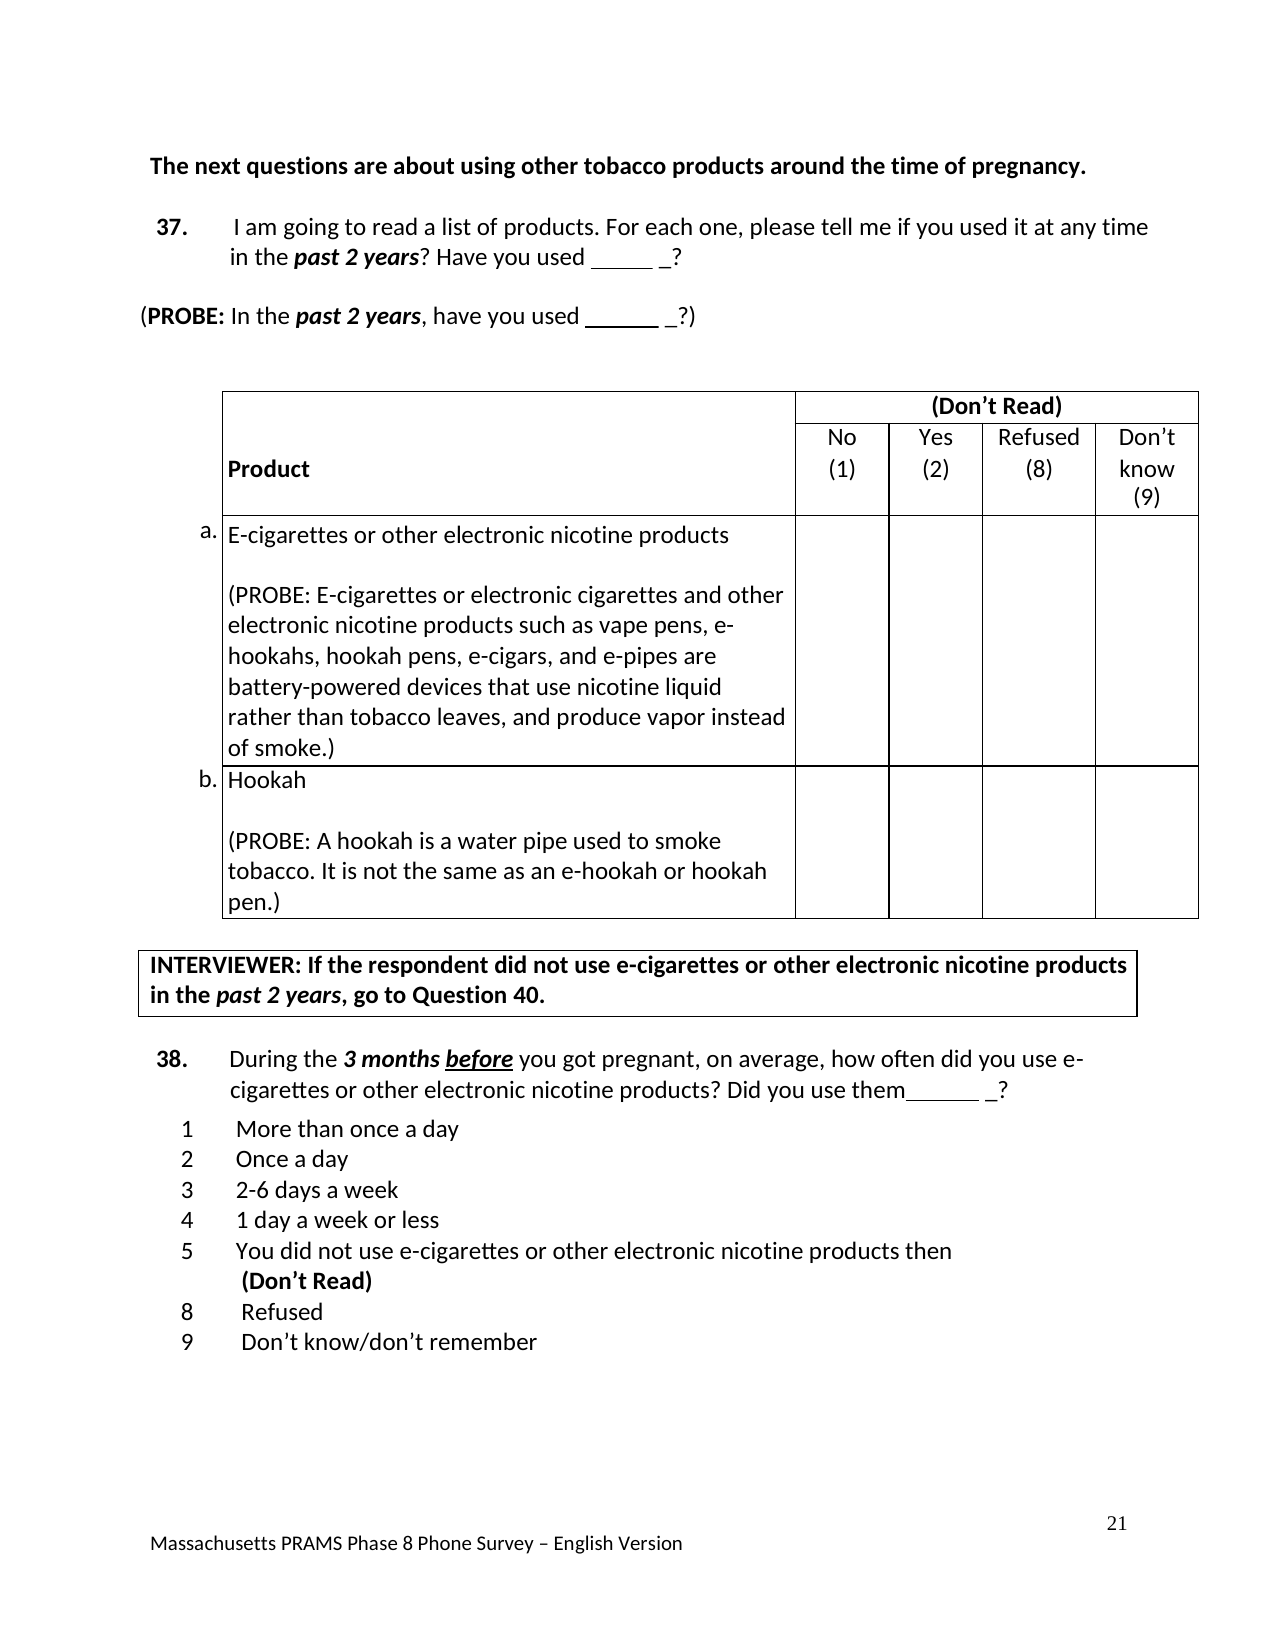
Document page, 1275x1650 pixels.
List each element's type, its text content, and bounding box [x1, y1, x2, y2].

text 5 You did not use e-cigarettes or other electronic nicotine products then [181, 1235, 1212, 1265]
text b. [198, 764, 1212, 793]
text (Don’t Read) [237, 1265, 376, 1296]
text 9 Don’t know/don’t remember [181, 1326, 1212, 1357]
text 8 Refused [181, 1296, 1212, 1326]
text a. [199, 515, 1212, 544]
text 2 Once a day [181, 1143, 1212, 1174]
text The next questions are about using other tobacco products around the time of pregnancy. [150, 150, 1212, 180]
text 37. I am going to read a list of products. For each one, please tell me if you used it at any time in the past 2 years? Have you used _? [156, 211, 1152, 272]
text (PROBE: In the past 2 years, have you used _?) [139, 301, 1212, 330]
text 4 1 day a week or less [181, 1204, 1212, 1235]
text 3 2-6 days a week [181, 1174, 1212, 1204]
text INTERVIEWER: If the respondent did not use e-cigarettes or other electronic nicotine products in the past 2 years, go to Question 40. [150, 949, 1127, 1010]
text 38. During the 3 months before you got pregnant, on average, how often did you use e- cigarettes or other electronic nicotine products? Did you use them _? [156, 1043, 1087, 1104]
text 1 More than once a day [181, 1113, 1212, 1143]
